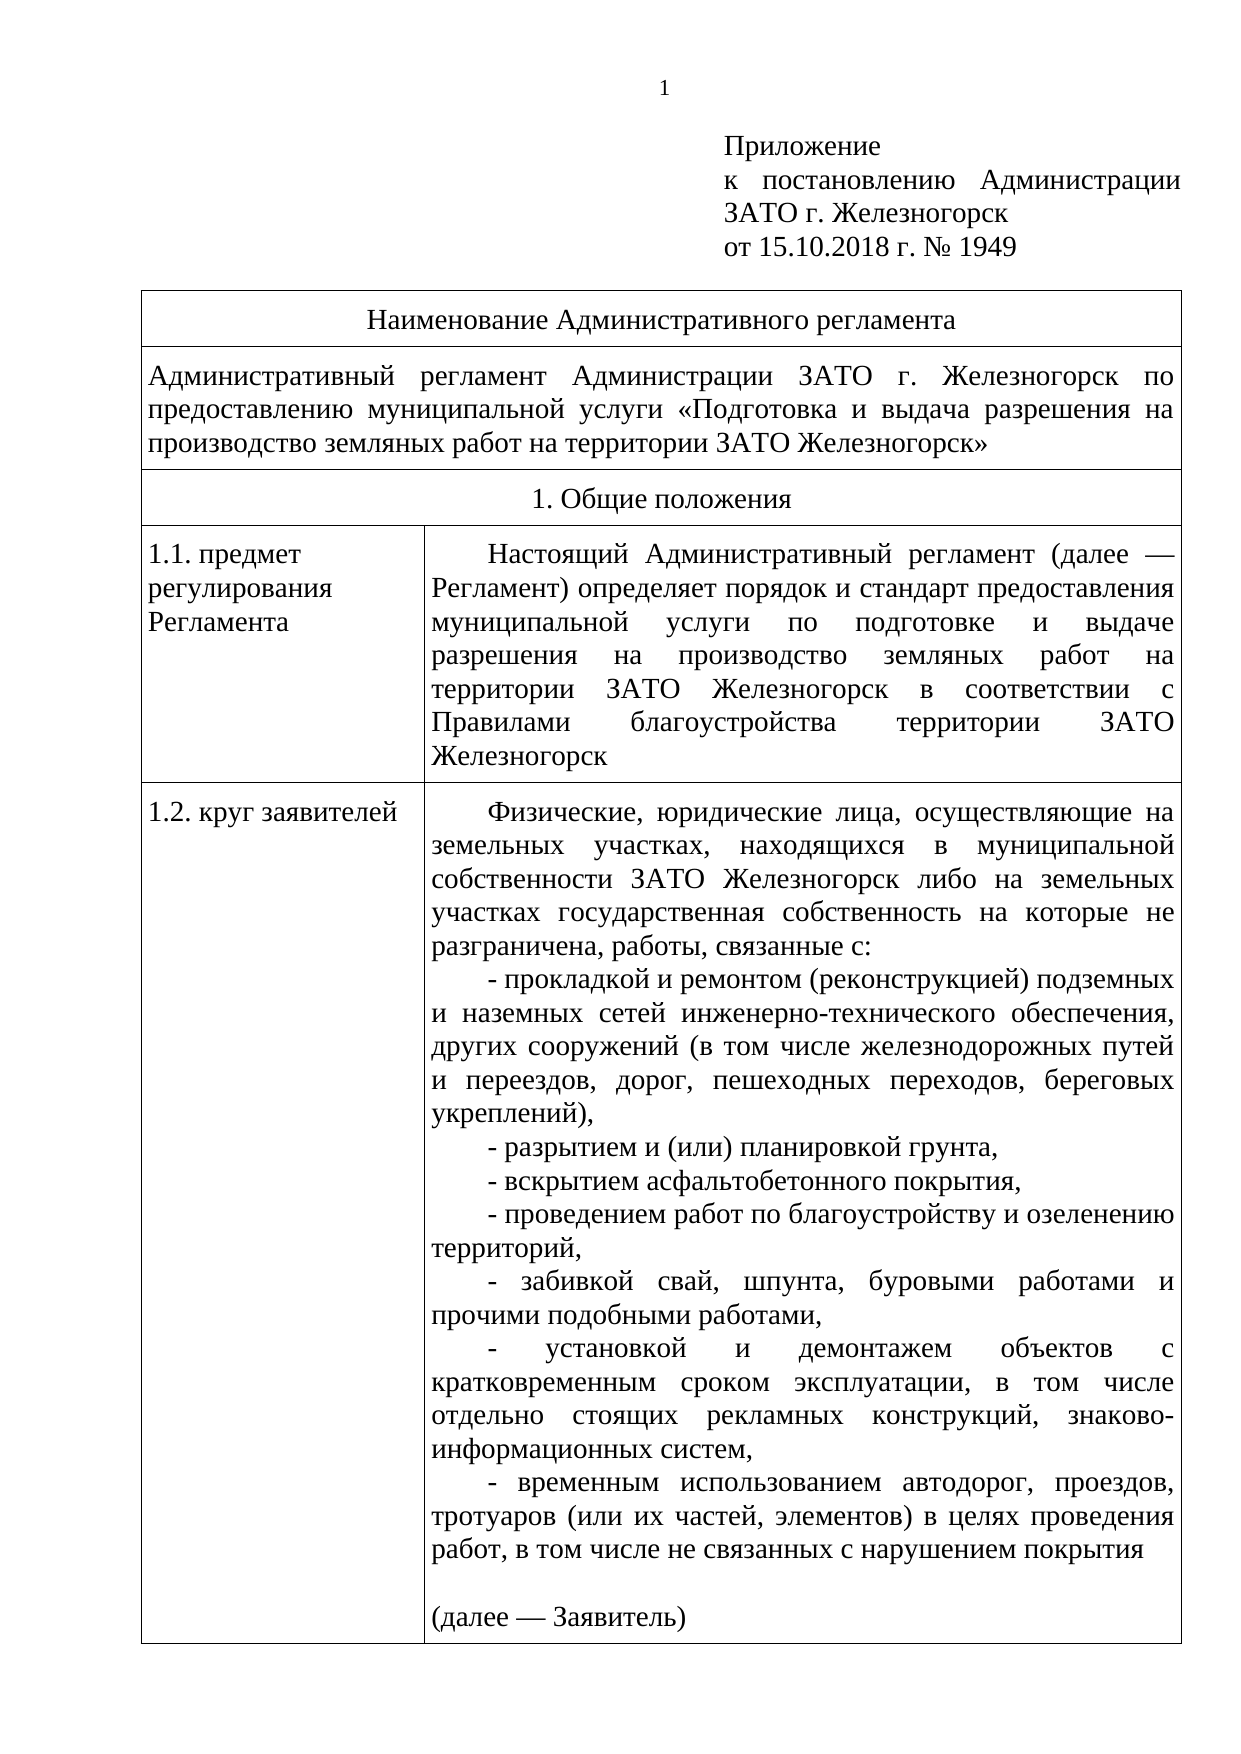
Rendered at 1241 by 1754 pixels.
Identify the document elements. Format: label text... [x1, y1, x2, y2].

table_cell Административный регламент Администрации ЗАТО г. Железногорск по предоставлению муниципальной услуги «Подготовка и выдача разрешения на производство земляных работ на территории ЗАТО Железногорск» [142, 347, 1181, 469]
text от 15.10.2018 г. № 1949 [723, 229, 1181, 262]
text к постановлению Администрации ЗАТО г. Железногорск [723, 162, 1181, 229]
table_cell 1.1. предмет регулирования Регламента [142, 526, 424, 782]
table_cell Настоящий Административный регламент (далее — Регламент) определяет порядок и стандарт предоставления муниципальной услуги по подготовке и выдаче разрешения на производство земляных работ на территории ЗАТО Железногорск в соответствии с Правилами благоустройства территории ЗАТО Железногорск [425, 526, 1181, 782]
table_cell 1. Общие положения [142, 470, 1181, 525]
text Приложение [723, 128, 1181, 162]
table_cell Физические, юридические лица, осуществляющие на земельных участках, находящихся в муниципальной собственности ЗАТО Железногорск либо на земельных участках государственная собственность на которые не разграничена, работы, связанные с: - прокладкой и ремонтом (реконструкцией) подземных и наземных сетей инженерно-технического обеспечения, других сооружений (в том числе железнодорожных путей и переездов, дорог, пешеходных переходов, береговых укреплений), - разрытием и (или) планировкой грунта, - вскрытием асфальтобетонного покрытия, - проведением работ по благоустройству и озеленению территорий, - забивкой свай, шпунта, буровыми работами и прочими подобными работами, - установкой и демонтажем объектов с кратковременным сроком эксплуатации, в том числе отдельно стоящих рекламных конструкций, знаково-информационных систем, - временным использованием автодорог, проездов, тротуаров (или их частей, элементов) в целях проведения работ, в том числе не связанных с нарушением покрытия (далее — Заявитель) [425, 783, 1181, 1643]
table_cell 1.2. круг заявителей [142, 783, 424, 1643]
table_header Наименование Административного регламента [142, 291, 1181, 346]
